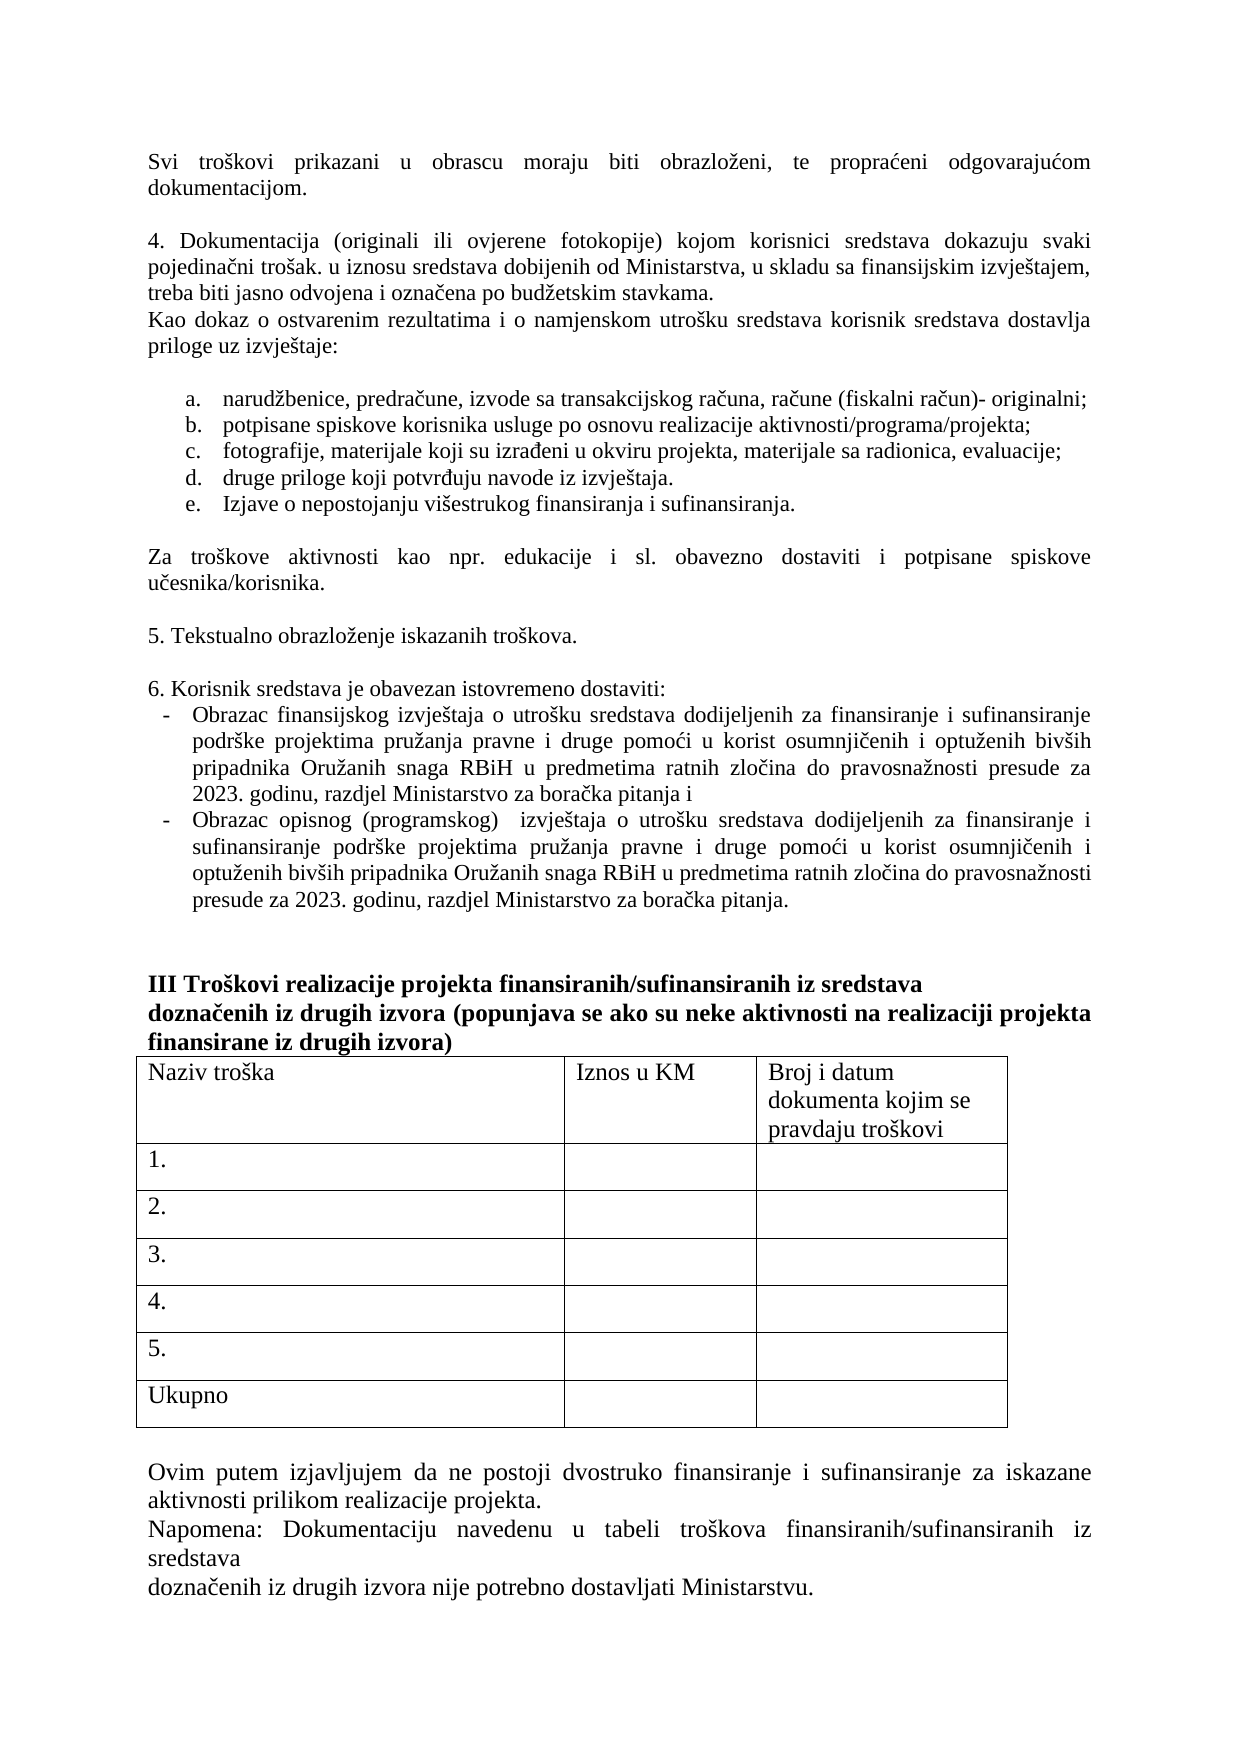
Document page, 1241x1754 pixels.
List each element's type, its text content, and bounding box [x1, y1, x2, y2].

table_cell [757, 1191, 1007, 1238]
text 5. Tekstualno obrazloženje iskazanih troškova. [148, 622, 1092, 648]
list druge priloge koji potvrđuju navode iz izvještaja. [185, 464, 1092, 490]
table_cell [565, 1144, 756, 1190]
table_cell [757, 1144, 1007, 1190]
table_header Broj i datum dokumenta kojim se pravdaju troškovi [757, 1057, 1007, 1143]
table_cell 4. [137, 1286, 564, 1332]
text 4. Dokumentacija (originali ili ovjerene fotokopije) kojom korisnici sredstava dokazuju svaki pojedinačni trošak. u iznosu sredstava dobijenih od Ministarstva, u skladu sa finansijskim izvještajem, treba biti jasno odvojena i označena po budžetskim stavkama. [148, 227, 1092, 306]
table_cell 1. [137, 1144, 564, 1190]
list narudžbenice, predračune, izvode sa transakcijskog računa, račune (fiskalni račun)- originalni; [185, 385, 1092, 411]
text Ovim putem izjavljujem da ne postoji dvostruko finansiranje i sufinansiranje za iskazane aktivnosti prilikom realizacije projekta. [148, 1457, 1092, 1514]
text - Obrazac opisnog (programskog) izvještaja o utrošku sredstava dodijeljenih za finansiranje i sufinansiranje podrške projektima pružanja pravne i druge pomoći u korist osumnjičenih i optuženih bivših pripadnika Oružanih snaga RBiH u predmetima ratnih zločina do pravosnažnosti presude za 2023. godinu, razdjel Ministarstvo za boračka pitanja. [162, 807, 1092, 912]
text Za troškove aktivnosti kao npr. edukacije i sl. obavezno dostaviti i potpisane spiskove učesnika/korisnika. [148, 543, 1092, 596]
text - Obrazac finansijskog izvještaja o utrošku sredstava dodijeljenih za finansiranje i sufinansiranje podrške projektima pružanja pravne i druge pomoći u korist osumnjičenih i optuženih bivših pripadnika Oružanih snaga RBiH u predmetima ratnih zločina do pravosnažnosti presude za 2023. godinu, razdjel Ministarstvo za boračka pitanja i [162, 701, 1092, 807]
table_cell 3. [137, 1239, 564, 1285]
text Svi troškovi prikazani u obrascu moraju biti obrazloženi, te propraćeni odgovarajućom dokumentacijom. [148, 148, 1092, 200]
list fotografije, materijale koji su izrađeni u okviru projekta, materijale sa radionica, evaluacije; [185, 438, 1092, 464]
table_cell [565, 1239, 756, 1285]
table_cell [565, 1191, 756, 1238]
table_cell 2. [137, 1191, 564, 1238]
text doznačenih iz drugih izvora nije potrebno dostavljati Ministarstvu. [148, 1572, 1092, 1600]
list Izjave o nepostojanju višestrukog finansiranja i sufinansiranja. [185, 490, 1092, 517]
table_cell 5. [137, 1333, 564, 1379]
table_cell [565, 1286, 756, 1332]
table_cell [565, 1333, 756, 1379]
table_cell [757, 1333, 1007, 1379]
text III Troškovi realizacije projekta finansiranih/sufinansiranih iz sredstava [148, 969, 1092, 998]
table_header Naziv troška [137, 1057, 564, 1143]
text Napomena: Dokumentaciju navedenu u tabeli troškova finansiranih/sufinansiranih iz sredstava [148, 1514, 1092, 1572]
table_cell Ukupno [137, 1381, 564, 1427]
table_header Iznos u KM [565, 1057, 756, 1143]
text Kao dokaz o ostvarenim rezultatima i o namjenskom utrošku sredstava korisnik sredstava dostavlja priloge uz izvještaje: [148, 306, 1092, 358]
list potpisane spiskove korisnika usluge po osnovu realizacije aktivnosti/programa/projekta; [185, 411, 1092, 438]
table_cell [757, 1286, 1007, 1332]
table_cell [565, 1381, 756, 1427]
text doznačenih iz drugih izvora (popunjava se ako su neke aktivnosti na realizaciji projekta finansirane iz drugih izvora) [148, 998, 1092, 1056]
text 6. Korisnik sredstava je obavezan istovremeno dostaviti: [148, 675, 1092, 701]
table_cell [757, 1381, 1007, 1427]
table_cell [757, 1239, 1007, 1285]
